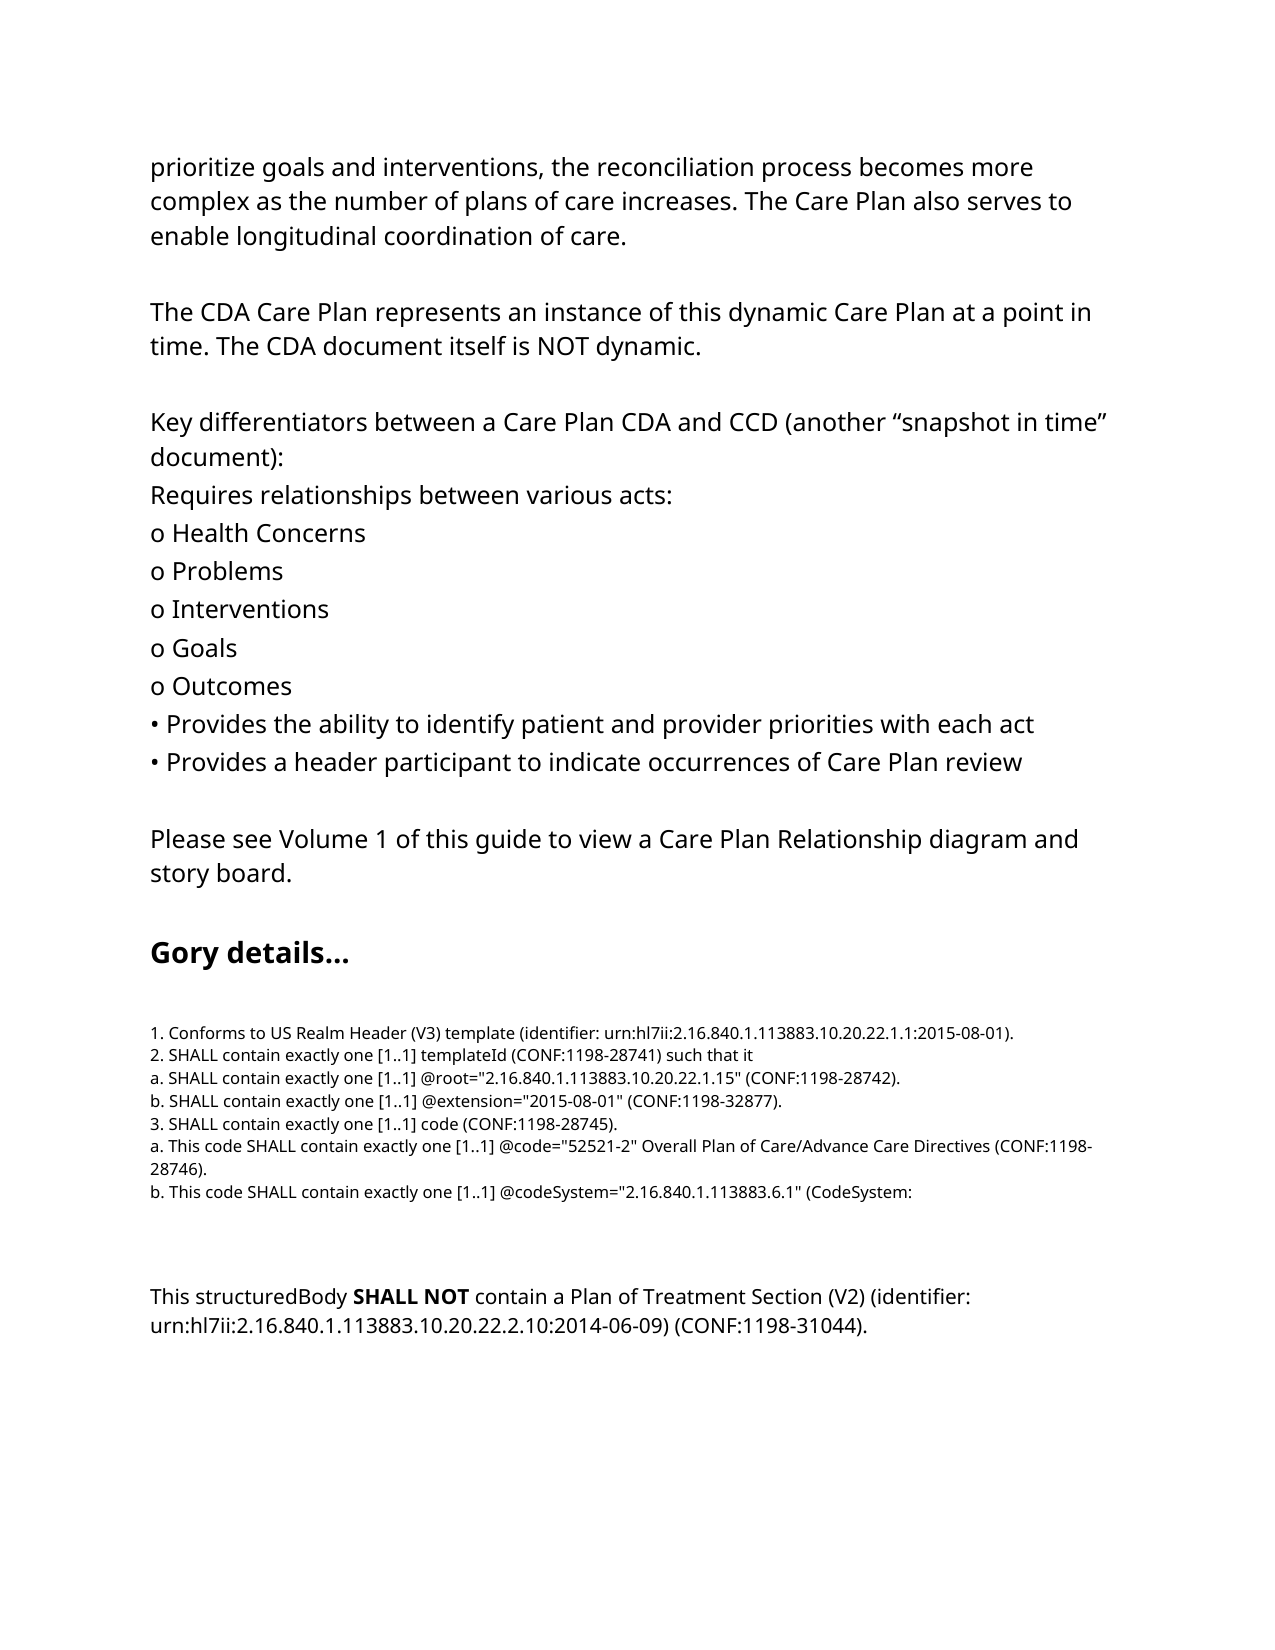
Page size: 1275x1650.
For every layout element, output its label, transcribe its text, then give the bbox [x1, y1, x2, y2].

text This structuredBody SHALL NOT contain a Plan of Treatment Section (V2) (identifier: urn:hl7ii:2.16.840.1.113883.10.20.22.2.10:2014-06-09) (CONF:1198-31044). [150, 1282, 1125, 1339]
text a. This code SHALL contain exactly one [1..1] @code="52521-2" Overall Plan of Care/Advance Care Directives (CONF:1198-28746). [150, 1135, 1125, 1180]
text b. SHALL contain exactly one [1..1] @extension="2015-08-01" (CONF:1198-32877). [150, 1089, 1125, 1112]
text 1. Conforms to US Realm Header (V3) template (identifier: urn:hl7ii:2.16.840.1.113883.10.20.22.1.1:2015-08-01). [150, 1021, 1125, 1044]
text • Provides a header participant to indicate occurrences of Care Plan review [150, 745, 1125, 779]
text Please see Volume 1 of this guide to view a Care Plan Relationship diagram and story board. [150, 821, 1125, 889]
text a. SHALL contain exactly one [1..1] @root="2.16.840.1.113883.10.20.22.1.15" (CONF:1198-28742). [150, 1067, 1125, 1089]
text Key differentiators between a Care Plan CDA and CCD (another “snapshot in time” document): [150, 405, 1125, 473]
text The CDA Care Plan represents an instance of this dynamic Care Plan at a point in time. The CDA document itself is NOT dynamic. [150, 294, 1125, 363]
text o Outcomes [150, 668, 1125, 703]
text o Interventions [150, 592, 1125, 626]
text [150, 150, 1125, 252]
text 2. SHALL contain exactly one [1..1] templateId (CONF:1198-28741) such that it [150, 1044, 1125, 1067]
text Gory details… [150, 932, 1125, 972]
text 3. SHALL contain exactly one [1..1] code (CONF:1198-28745). [150, 1112, 1125, 1135]
text Requires relationships between various acts: [150, 477, 1125, 511]
text • Provides the ability to identify patient and provider priorities with each act [150, 707, 1125, 741]
text b. This code SHALL contain exactly one [1..1] @codeSystem="2.16.840.1.113883.6.1" (CodeSystem: [150, 1180, 1125, 1203]
text o Health Concerns [150, 516, 1125, 550]
text o Problems [150, 554, 1125, 588]
text o Goals [150, 630, 1125, 664]
